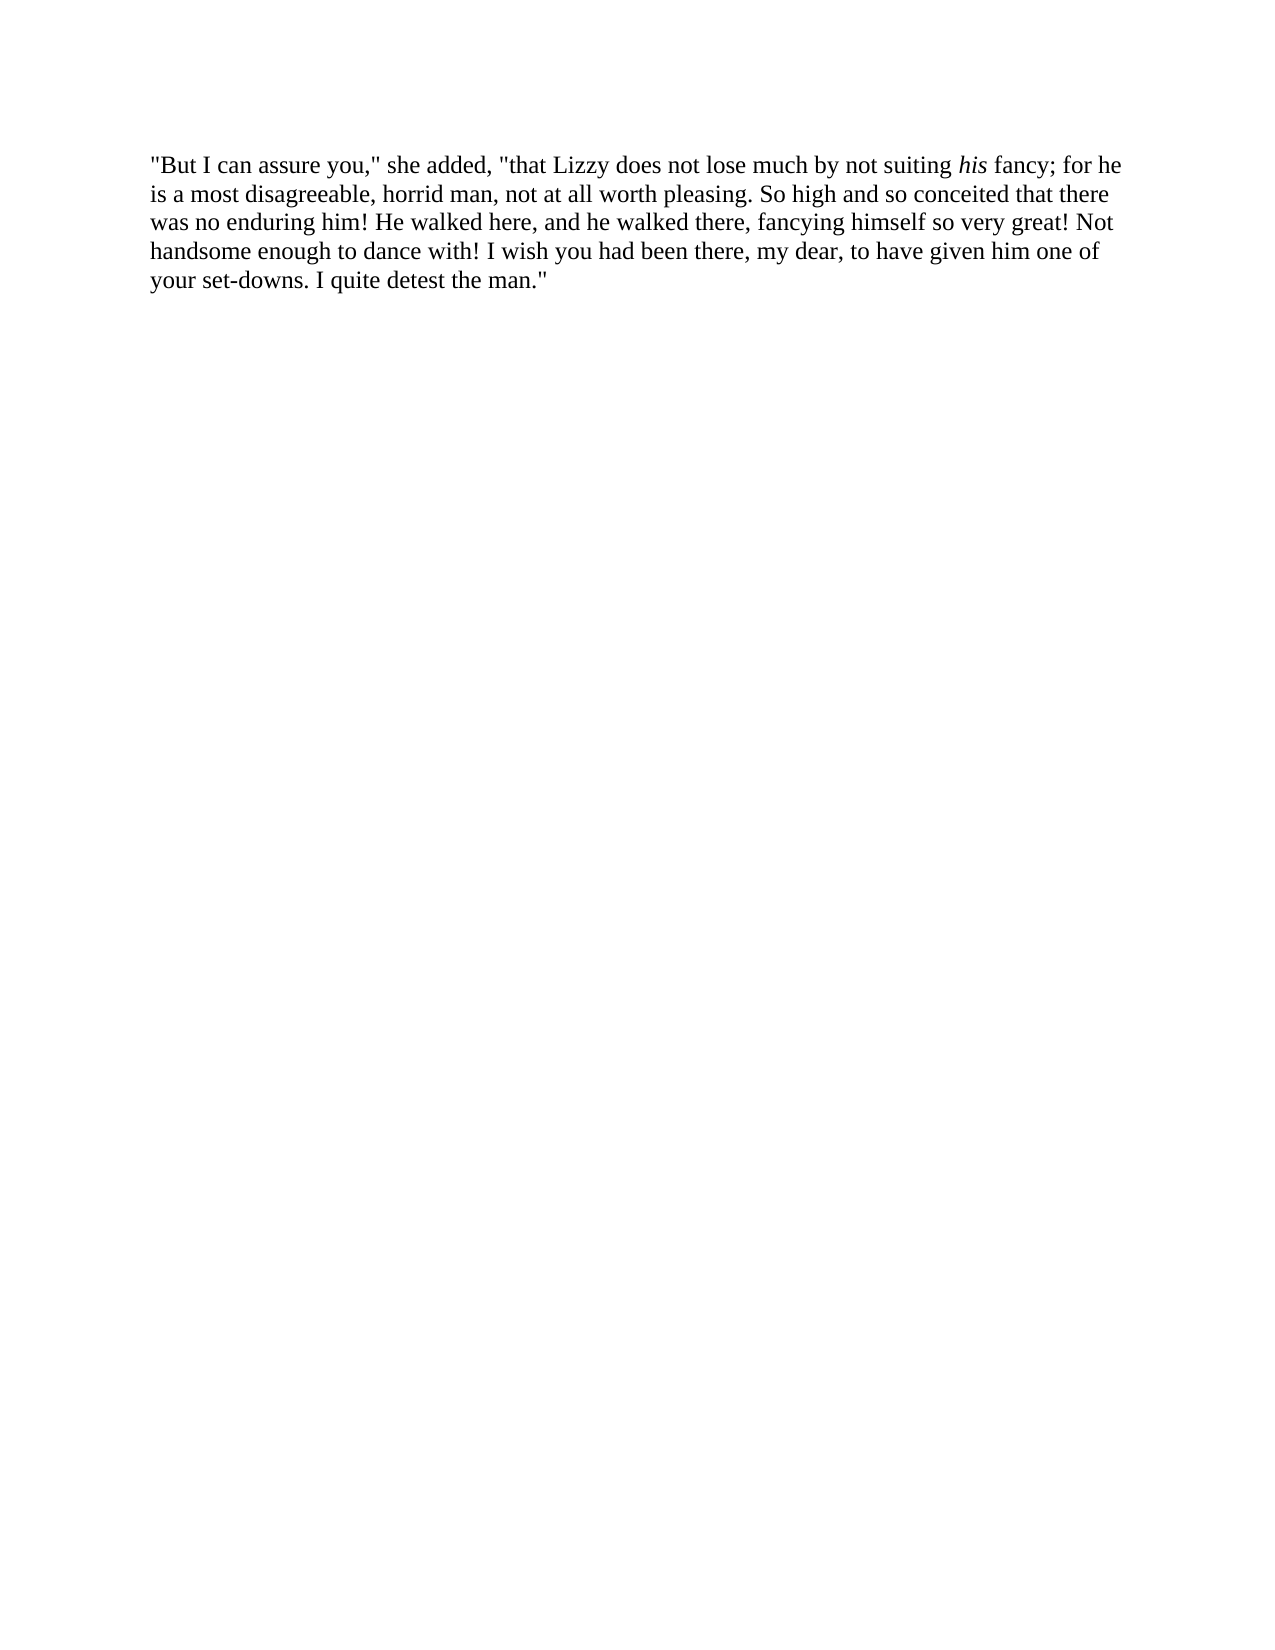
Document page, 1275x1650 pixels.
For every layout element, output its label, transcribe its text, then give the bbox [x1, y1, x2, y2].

text "But I can assure you," she added, "that Lizzy does not lose much by not suiting his fancy; for he is a most disagreeable, horrid man, not at all worth pleasing. So high and so conceited that there was no enduring him! He walked here, and he walked there, fancying himself so very great! Not handsome enough to dance with! I wish you had been there, my dear, to have given him one of your set-downs. I quite detest the man." [150, 150, 1125, 294]
